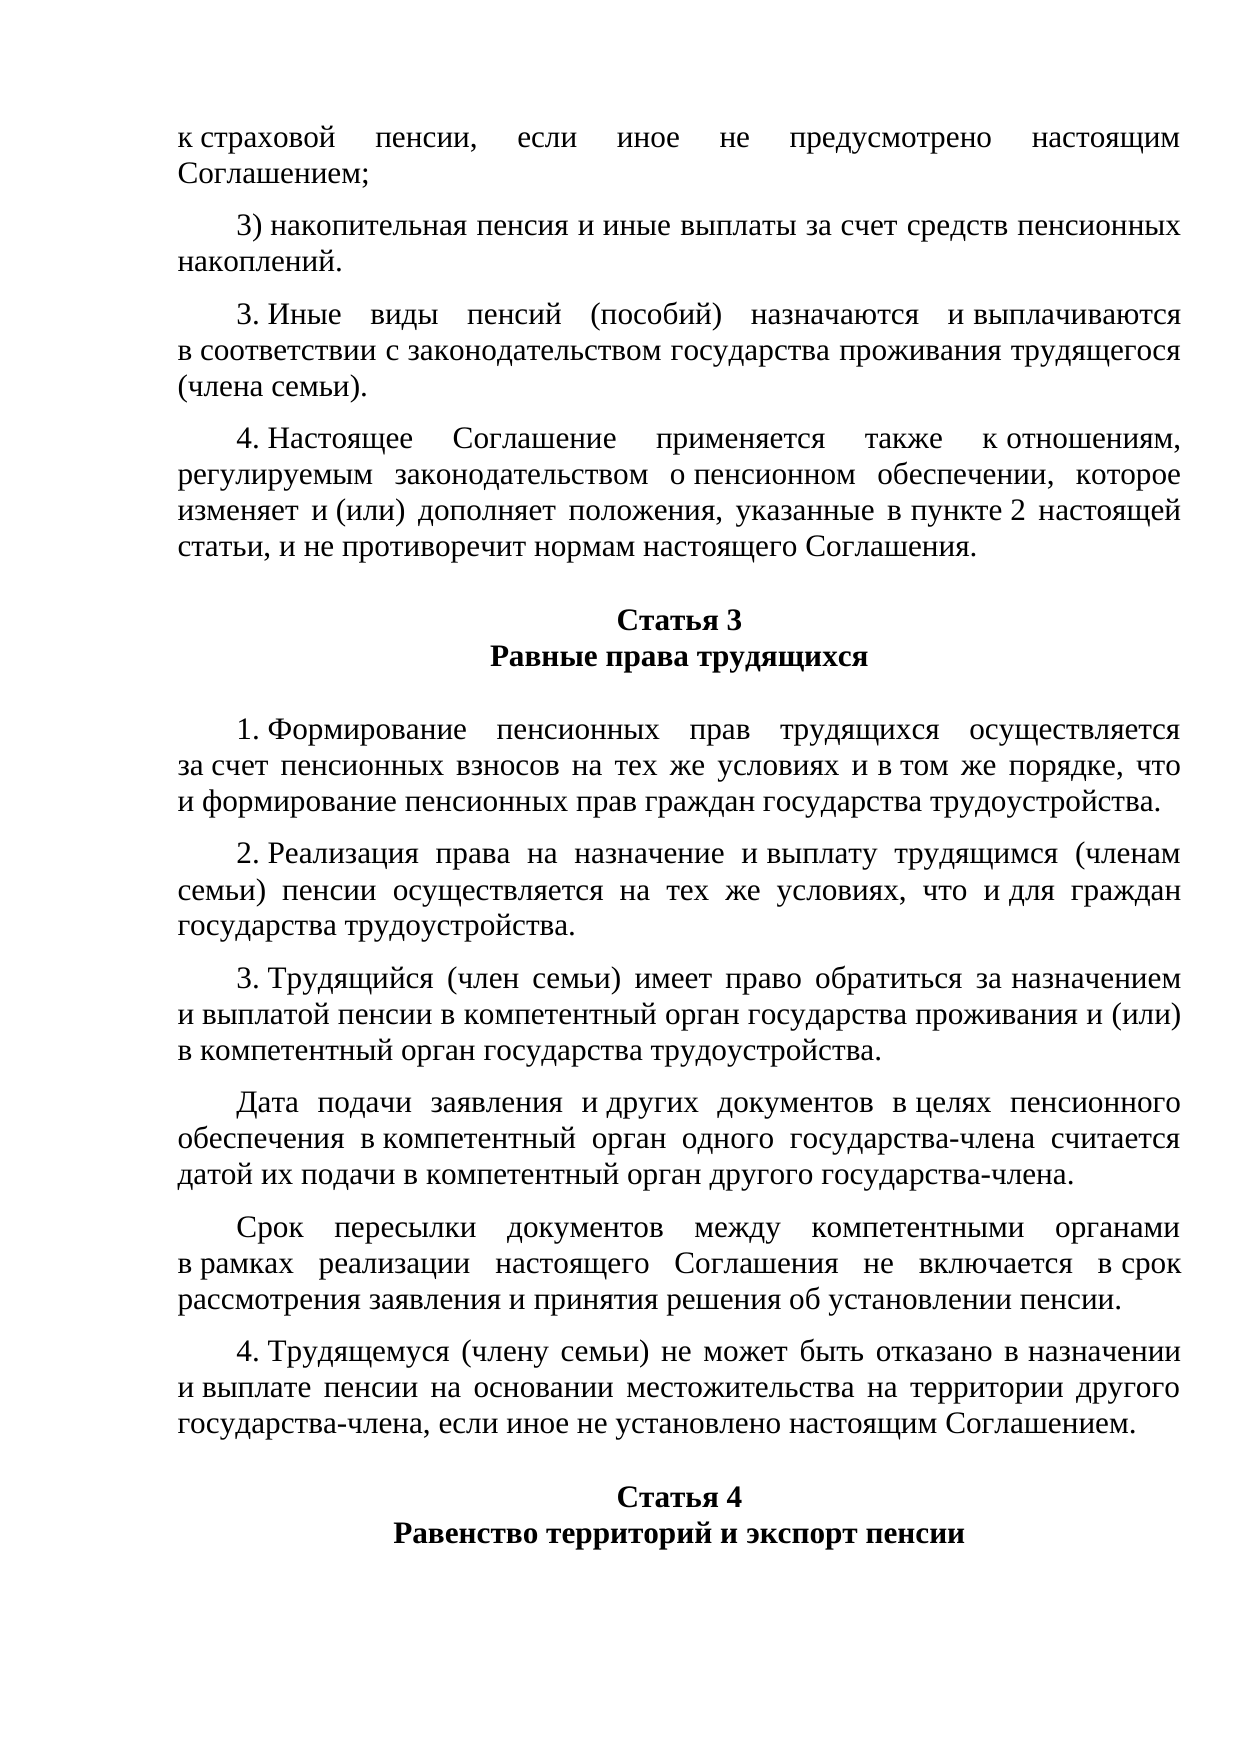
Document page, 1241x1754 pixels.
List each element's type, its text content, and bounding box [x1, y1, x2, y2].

text Статья 4 Равенство территорий и экспорт пенсии [177, 1478, 1181, 1550]
text 1. Формирование пенсионных прав трудящихся осуществляется за счет пенсионных взносов на тех же условиях и в том же порядке, что и формирование пенсионных прав граждан государства трудоустройства. [177, 710, 1181, 818]
text 3. Иные виды пенсий (пособий) назначаются и выплачиваются в соответствии с законодательством государства проживания трудящегося (члена семьи). [177, 295, 1181, 403]
text Срок пересылки документов между компетентными органами в рамках реализации настоящего Соглашения не включается в срок рассмотрения заявления и принятия решения об установлении пенсии. [177, 1208, 1181, 1316]
text 3) накопительная пенсия и иные выплаты за счет средств пенсионных накоплений. [177, 207, 1181, 278]
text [177, 118, 1181, 190]
text 2. Реализация права на назначение и выплату трудящимся (членам семьи) пенсии осуществляется на тех же условиях, что и для граждан государства трудоустройства. [177, 835, 1181, 943]
text 4. Трудящемуся (члену семьи) не может быть отказано в назначении и выплате пенсии на основании местожительства на территории другого государства-члена, если иное не установлено настоящим Соглашением. [177, 1333, 1181, 1441]
text Дата подачи заявления и других документов в целях пенсионного обеспечения в компетентный орган одного государства-члена считается датой их подачи в компетентный орган другого государства-члена. [177, 1084, 1181, 1192]
text 3. Трудящийся (член семьи) имеет право обратиться за назначением и выплатой пенсии в компетентный орган государства проживания и (или) в компетентный орган государства трудоустройства. [177, 959, 1181, 1067]
text 4. Настоящее Соглашение применяется также к отношениям, регулируемым законодательством о пенсионном обеспечении, которое изменяет и (или) дополняет положения, указанные в пункте 2 настоящей статьи, и не противоречит нормам настоящего Соглашения. [177, 420, 1181, 563]
text Статья 3 Равные права трудящихся [177, 601, 1181, 673]
